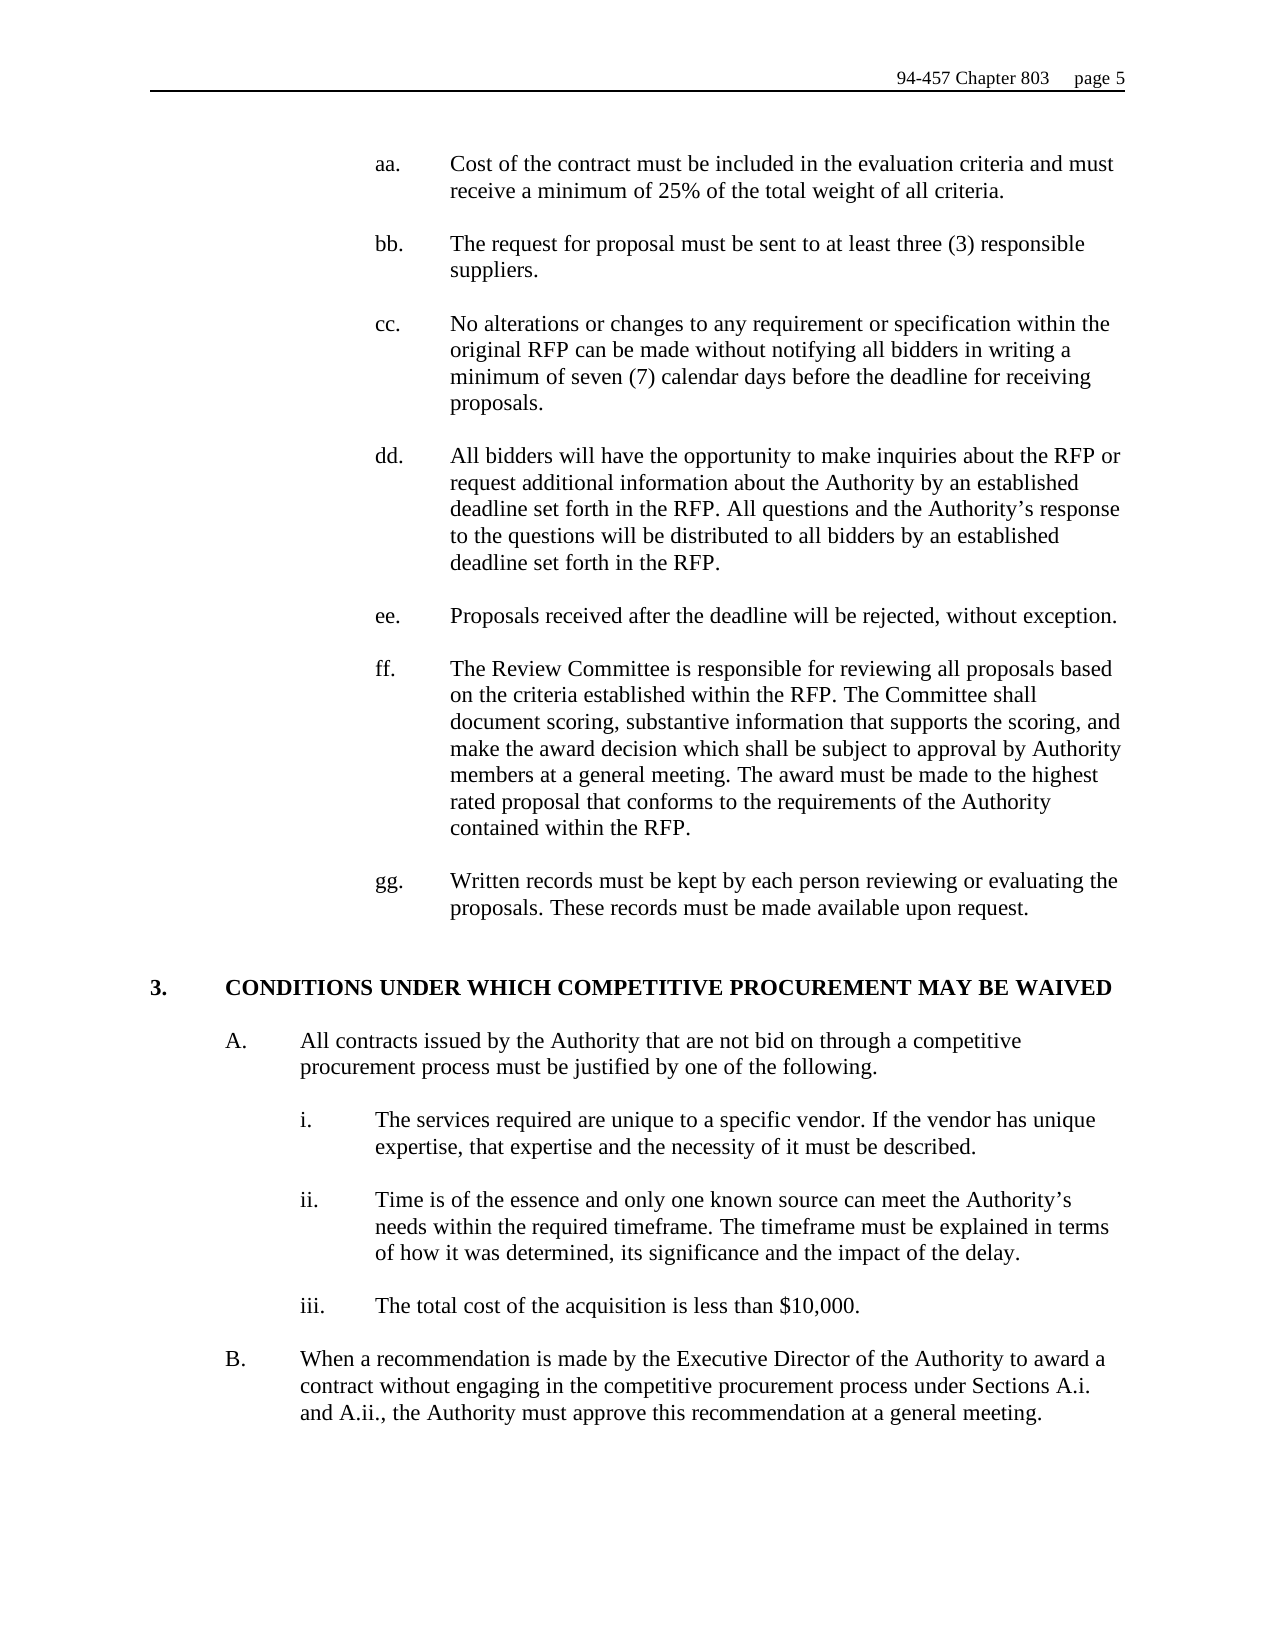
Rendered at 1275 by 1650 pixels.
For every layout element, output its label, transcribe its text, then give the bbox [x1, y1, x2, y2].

text aa. Cost of the contract must be included in the evaluation criteria and must receive a minimum of 25% of the total weight of all criteria. [262, 150, 1125, 203]
text 3. CONDITIONS UNDER WHICH COMPETITIVE PROCUREMENT MAY BE WAIVED [150, 973, 1125, 1000]
text i. The services required are unique to a specific vendor. If the vendor has unique expertise, that expertise and the necessity of it must be described. [300, 1106, 1125, 1159]
text ff. The Review Committee is responsible for reviewing all proposals based on the criteria established within the RFP. The Committee shall document scoring, substantive information that supports the scoring, and make the award decision which shall be subject to approval by Authority members at a general meeting. The award must be made to the highest rated proposal that conforms to the requirements of the Authority contained within the RFP. [262, 655, 1125, 841]
text B. When a recommendation is made by the Executive Director of the Authority to award a contract without engaging in the competitive procurement process under Sections A.i. and A.ii., the Authority must approve this recommendation at a general meeting. [225, 1345, 1125, 1425]
text cc. No alterations or changes to any requirement or specification within the original RFP can be made without notifying all bidders in writing a minimum of seven (7) calendar days before the deadline for receiving proposals. [262, 309, 1125, 416]
text gg. Written records must be kept by each person reviewing or evaluating the proposals. These records must be made available upon request. [150, 867, 1125, 920]
text ii. Time is of the essence and only one known source can meet the Authority’s needs within the required timeframe. The timeframe must be explained in terms of how it was determined, its significance and the impact of the ay. [300, 1186, 1125, 1266]
text dd. All bidders will have the opportunity to make inquiries about the RFP or request additional information about the Authority by an established deadline set forth in the RFP. All questions and the Authority’s response to the questions will be distributed to all bidders by an established deadline set forth in the RFP. [262, 442, 1125, 575]
text A. All contracts issued by the Authority that are not bid on through a competitive procurement process must be justified by one of the following. [225, 1027, 1125, 1080]
text iii. The total cost of the acquisition is less than $10,000. [300, 1292, 1125, 1319]
text ee. Proposals received after the deadline will be rejected, without exception. [262, 602, 1125, 628]
text bb. The request for proposal must be sent to at least three (3) responsible suppliers. [262, 230, 1125, 283]
